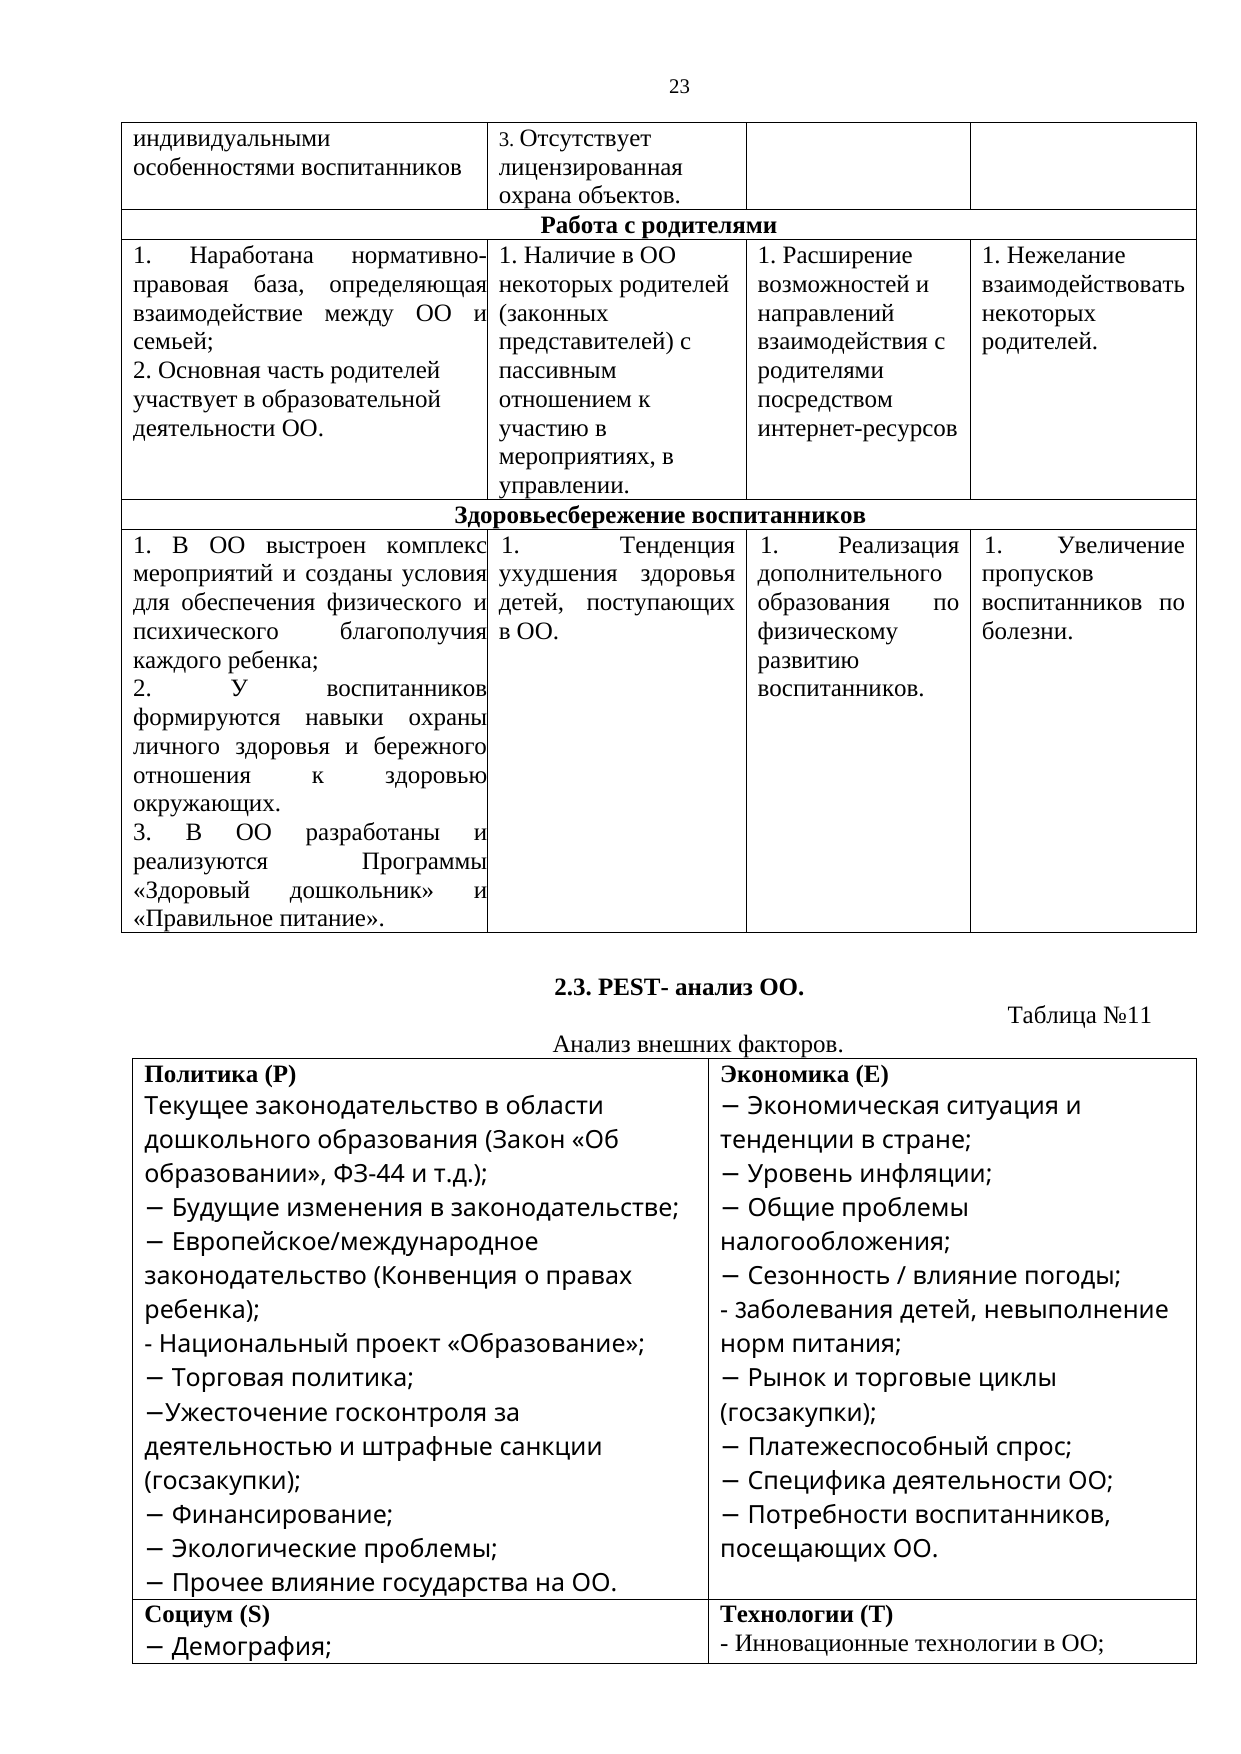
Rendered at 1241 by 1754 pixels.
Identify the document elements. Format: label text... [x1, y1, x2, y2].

table_cell 1. Тенденция ухудшения здоровья детей, поступающих в ОО. [488, 530, 746, 932]
text 2.3. PEST- анализ ОО. [133, 972, 1152, 1000]
table_cell 1. Увеличение пропусков воспитанников по болезни. [971, 530, 1196, 932]
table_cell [747, 123, 970, 209]
text Таблица №11 [170, 1000, 1152, 1029]
table_cell 1. Нежелание взаимодействовать некоторых родителей. [971, 240, 1196, 499]
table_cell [133, 1600, 708, 1662]
table_header Политика (Р) Текущее законодательство в области дошкольного образования (Закон «Об образовании», ФЗ-44 и т.д.); − Будущие изменения в законодательстве; − Европейское/международное законодательство (Конвенция о правах ребенка); - Национальный проект «Образование»; − Торговая политика; −Ужесточение госконтроля за деятельностью и штрафные санкции (госзакупки); − Финансирование; − Экологические проблемы; − Прочее влияние государства на ОО. [133, 1059, 708, 1598]
table_cell 1. Расширение возможностей и направлений взаимодействия с родителями посредством интернет-ресурсов [747, 240, 970, 499]
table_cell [971, 123, 1196, 209]
table_cell 1. Наличие в ОО некоторых родителей (законных представителей) с пассивным отношением к участию в мероприятиях, в управлении. [488, 240, 746, 499]
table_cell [709, 1600, 1196, 1662]
text Анализ внешних факторов. [170, 1029, 1152, 1058]
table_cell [488, 123, 746, 209]
table_cell Здоровьесбережение воспитанников [122, 500, 1196, 529]
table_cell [122, 123, 487, 209]
table_header Экономика (E) − Экономическая ситуация и тенденции в стране; − Уровень инфляции; − Общие проблемы налогообложения; − Сезонность / влияние погоды; - Заболевания детей, невыполнение норм питания; − Рынок и торговые циклы (госзакупки); − Платежеспособный спрос; − Специфика деятельности ОО; − Потребности воспитанников, посещающих ОО. [709, 1059, 1196, 1598]
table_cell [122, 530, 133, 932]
table_cell Работа с родителями [122, 210, 1196, 239]
table_cell 1. Наработана нормативно-правовая база, определяющая взаимодействие между ОО и семьей; 2. Основная часть родителей участвует в образовательной деятельности ОО. [122, 240, 487, 499]
table_cell 1. Реализация дополнительного образования по физическому развитию воспитанников. [747, 530, 970, 932]
